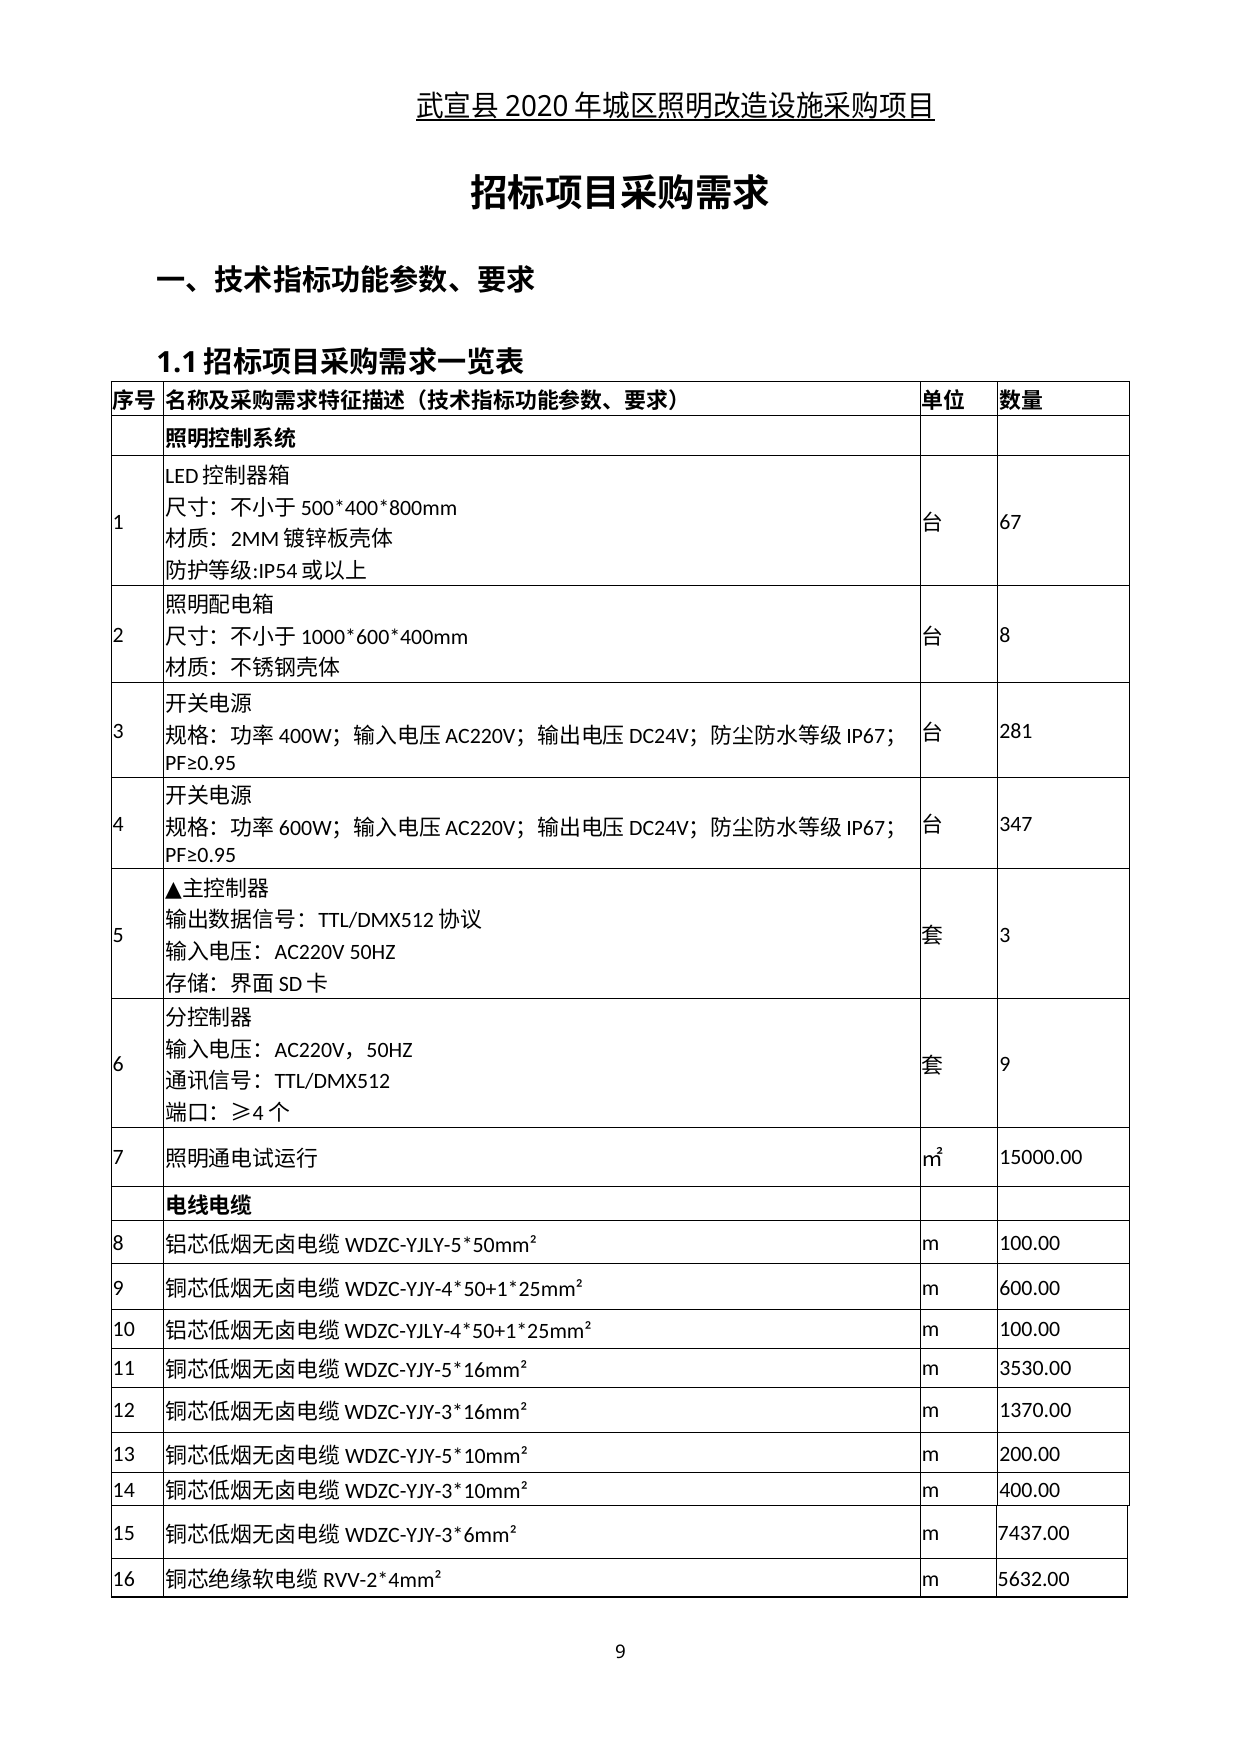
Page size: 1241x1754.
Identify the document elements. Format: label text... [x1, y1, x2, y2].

table_cell 15 [112, 1506, 163, 1557]
table_cell 铜芯低烟无卤电缆 WDZC-YJY-5*10mm² [164, 1433, 920, 1472]
text 一、技术指标功能参数、要求 [112, 256, 1128, 299]
table_cell 铝芯低烟无卤电缆WDZC-YJLY-4*50+1*25mm² [164, 1310, 920, 1347]
table_cell 3 [112, 683, 163, 777]
table_header 数量 [998, 382, 1129, 415]
table_cell 9 [998, 999, 1129, 1127]
table_cell m [921, 1473, 997, 1505]
table_cell 开关电源 规格：功率600W；输入电压AC220V；输出电压DC24V；防尘防水等级IP67； PF≥0.95 [164, 778, 920, 868]
table_cell 10 [112, 1310, 163, 1347]
table_cell 3530.00 [998, 1349, 1129, 1387]
table_header 单位 [921, 382, 997, 415]
table_cell 台 [921, 683, 997, 777]
table_cell 8 [998, 586, 1129, 682]
table_cell [921, 1187, 997, 1220]
table_cell [921, 416, 997, 455]
table_cell 347 [998, 778, 1129, 868]
table_cell 1370.00 [998, 1388, 1129, 1432]
table_cell 套 [921, 999, 997, 1127]
table_cell m [921, 1433, 997, 1472]
table_cell 套 [921, 869, 997, 997]
table_cell ㎡ [921, 1128, 997, 1186]
table_cell ▲主控制器 输出数据信号：TTL/DMX512协议 输入电压：AC220V 50HZ 存储：界面SD卡 [164, 869, 920, 997]
table_cell 16 [112, 1559, 163, 1596]
table_cell 分控制器 输入电压：AC220V，50HZ 通讯信号：TTL/DMX512 端口：≥4个 [164, 999, 920, 1127]
table_cell 1 [112, 456, 163, 584]
table_cell 6 [112, 999, 163, 1127]
table_cell [112, 1187, 163, 1220]
table_cell 7437.00 [997, 1506, 1127, 1557]
table_cell 5 [112, 869, 163, 997]
table_cell 200.00 [998, 1433, 1129, 1472]
table_cell 铜芯绝缘软电缆 RVV-2*4mm² [164, 1559, 920, 1596]
table_cell 281 [998, 683, 1129, 777]
table_cell 照明配电箱 尺寸：不小于1000*600*400mm 材质：不锈钢壳体 [164, 586, 920, 682]
table_cell 铜芯低烟无卤电缆 WDZC-YJY-3*6mm² [164, 1506, 920, 1557]
table_cell 5632.00 [997, 1559, 1127, 1596]
table_cell [998, 1187, 1129, 1220]
table_cell 照明通电试运行 [164, 1128, 920, 1186]
table_cell 2 [112, 586, 163, 682]
table_cell 开关电源 规格：功率400W；输入电压AC220V；输出电压DC24V；防尘防水等级IP67； PF≥0.95 [164, 683, 920, 777]
table_cell m [921, 1221, 997, 1263]
table_cell m [921, 1559, 996, 1596]
table_cell 8 [112, 1221, 163, 1263]
table_header 序号 [112, 382, 163, 415]
table_cell [112, 416, 163, 455]
text 招标项目采购需求 [112, 162, 1128, 217]
table_cell 铜芯低烟无卤电缆WDZC-YJY-5*16mm² [164, 1349, 920, 1387]
table_cell 铜芯低烟无卤电缆 WDZC-YJY-3*10mm² [164, 1473, 920, 1505]
table_cell 台 [921, 586, 997, 682]
table_cell 4 [112, 778, 163, 868]
table_cell 台 [921, 778, 997, 868]
table_cell 电线电缆 [164, 1187, 920, 1220]
table_cell 9 [112, 1264, 163, 1309]
table_cell 铝芯低烟无卤电缆 WDZC-YJLY-5*50mm² [164, 1221, 920, 1263]
table_cell 照明控制系统 [164, 416, 920, 455]
table_cell 67 [998, 456, 1129, 584]
table_cell 铜芯低烟无卤电缆 WDZC-YJY-4*50+1*25mm² [164, 1264, 920, 1309]
table_cell 600.00 [998, 1264, 1129, 1309]
table_cell 400.00 [998, 1473, 1129, 1505]
table_cell 100.00 [998, 1221, 1129, 1263]
table_cell m [921, 1349, 997, 1387]
table_cell 12 [112, 1388, 163, 1432]
table_cell 3 [998, 869, 1129, 997]
table_cell 铜芯低烟无卤电缆WDZC-YJY-3*16mm² [164, 1388, 920, 1432]
table_cell m [921, 1264, 997, 1309]
text 1.1招标项目采购需求一览表 [112, 338, 1128, 381]
table_header 名称及采购需求特征描述（技术指标功能参数、要求） [164, 382, 920, 415]
table_cell 100.00 [998, 1310, 1129, 1347]
table_cell 13 [112, 1433, 163, 1472]
table_cell 15000.00 [998, 1128, 1129, 1186]
table_cell 11 [112, 1349, 163, 1387]
table_cell 台 [921, 456, 997, 584]
table_cell [998, 416, 1129, 455]
table_cell 7 [112, 1128, 163, 1186]
table_cell m [921, 1310, 997, 1347]
table_cell 14 [112, 1473, 163, 1505]
table_cell LED控制器箱 尺寸：不小于500*400*800mm 材质：2MM镀锌板壳体 防护等级:IP54或以上 [164, 456, 920, 584]
table_cell m [921, 1388, 997, 1432]
table_cell m [921, 1506, 996, 1557]
